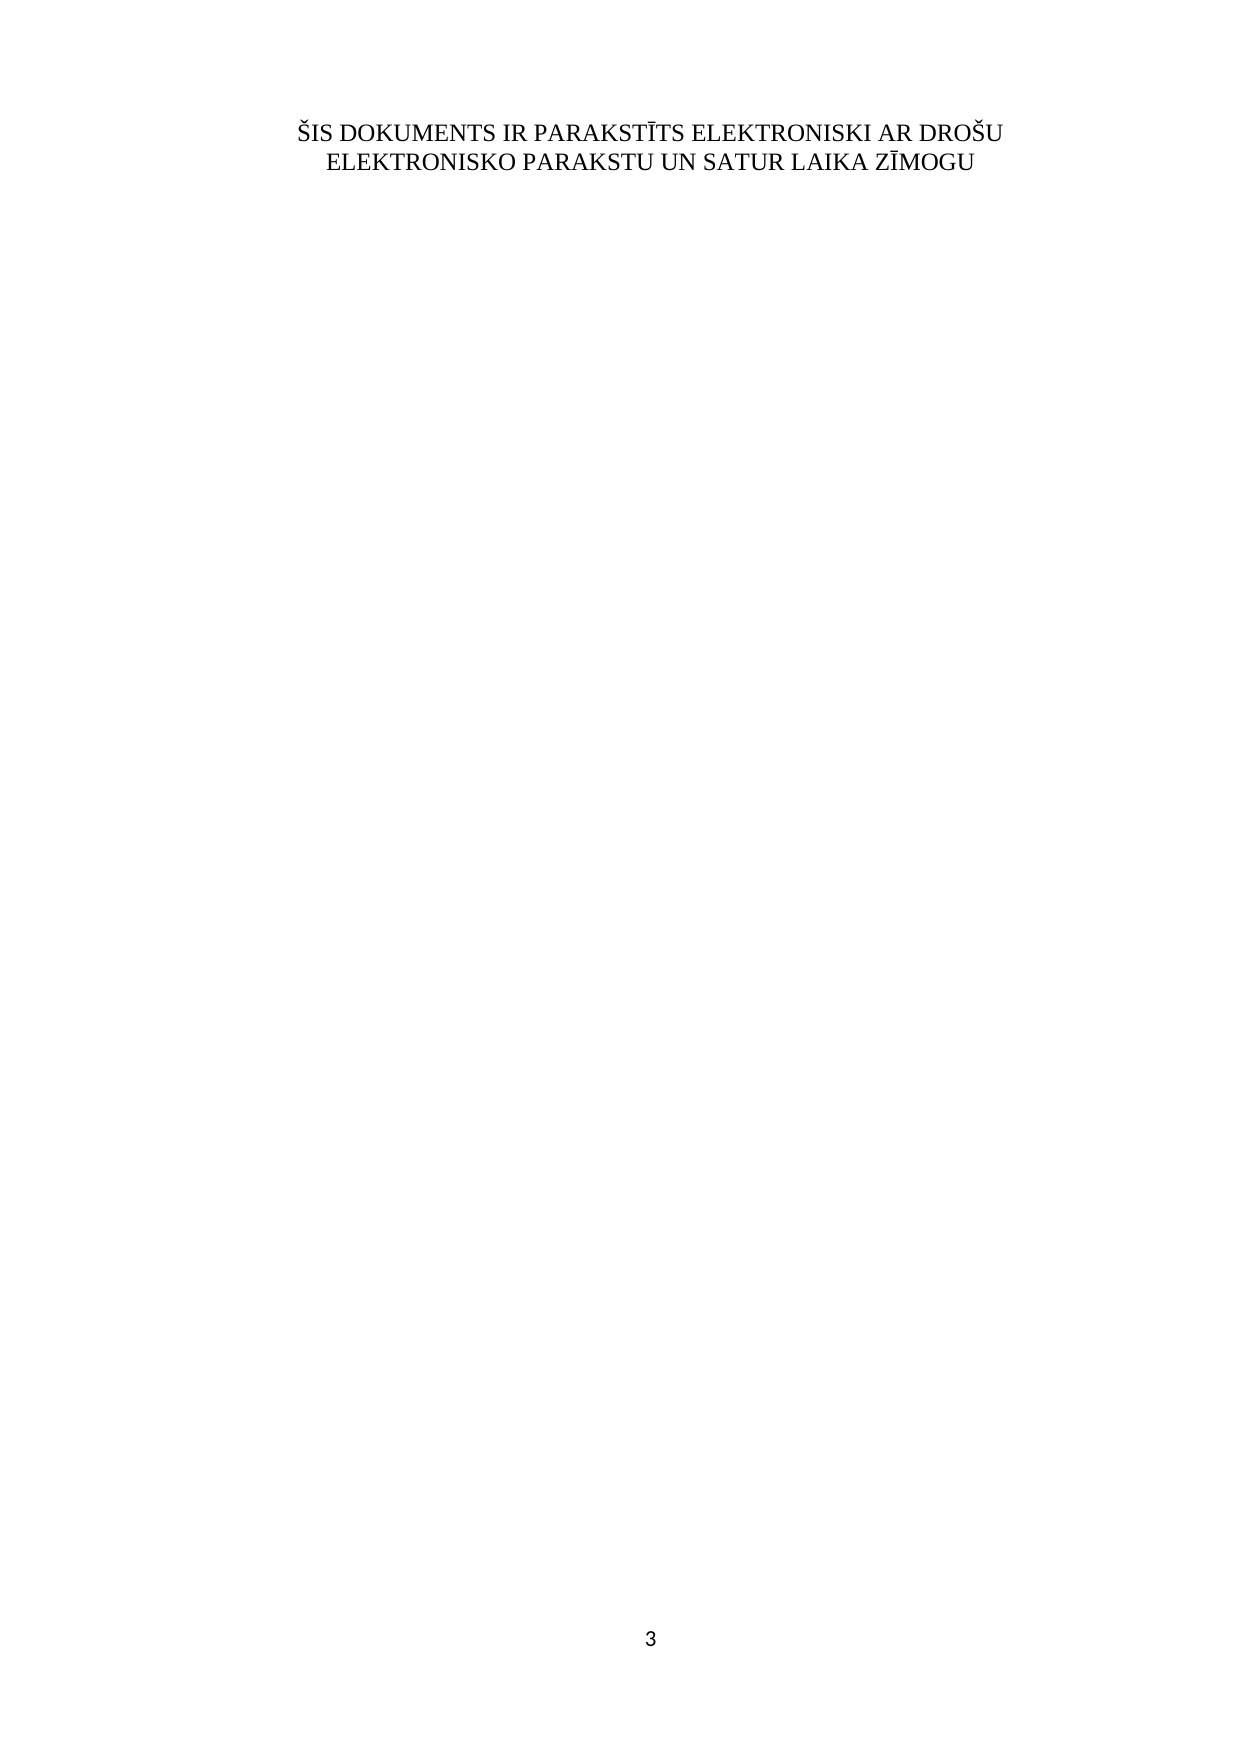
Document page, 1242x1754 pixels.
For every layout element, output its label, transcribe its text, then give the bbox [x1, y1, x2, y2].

text ŠIS DOKUMENTS IR PARAKSTĪTS ELEKTRONISKI AR DROŠU [177, 118, 1123, 147]
text ELEKTRONISKO PARAKSTU UN SATUR LAIKA ZĪMOGU [177, 147, 1123, 176]
